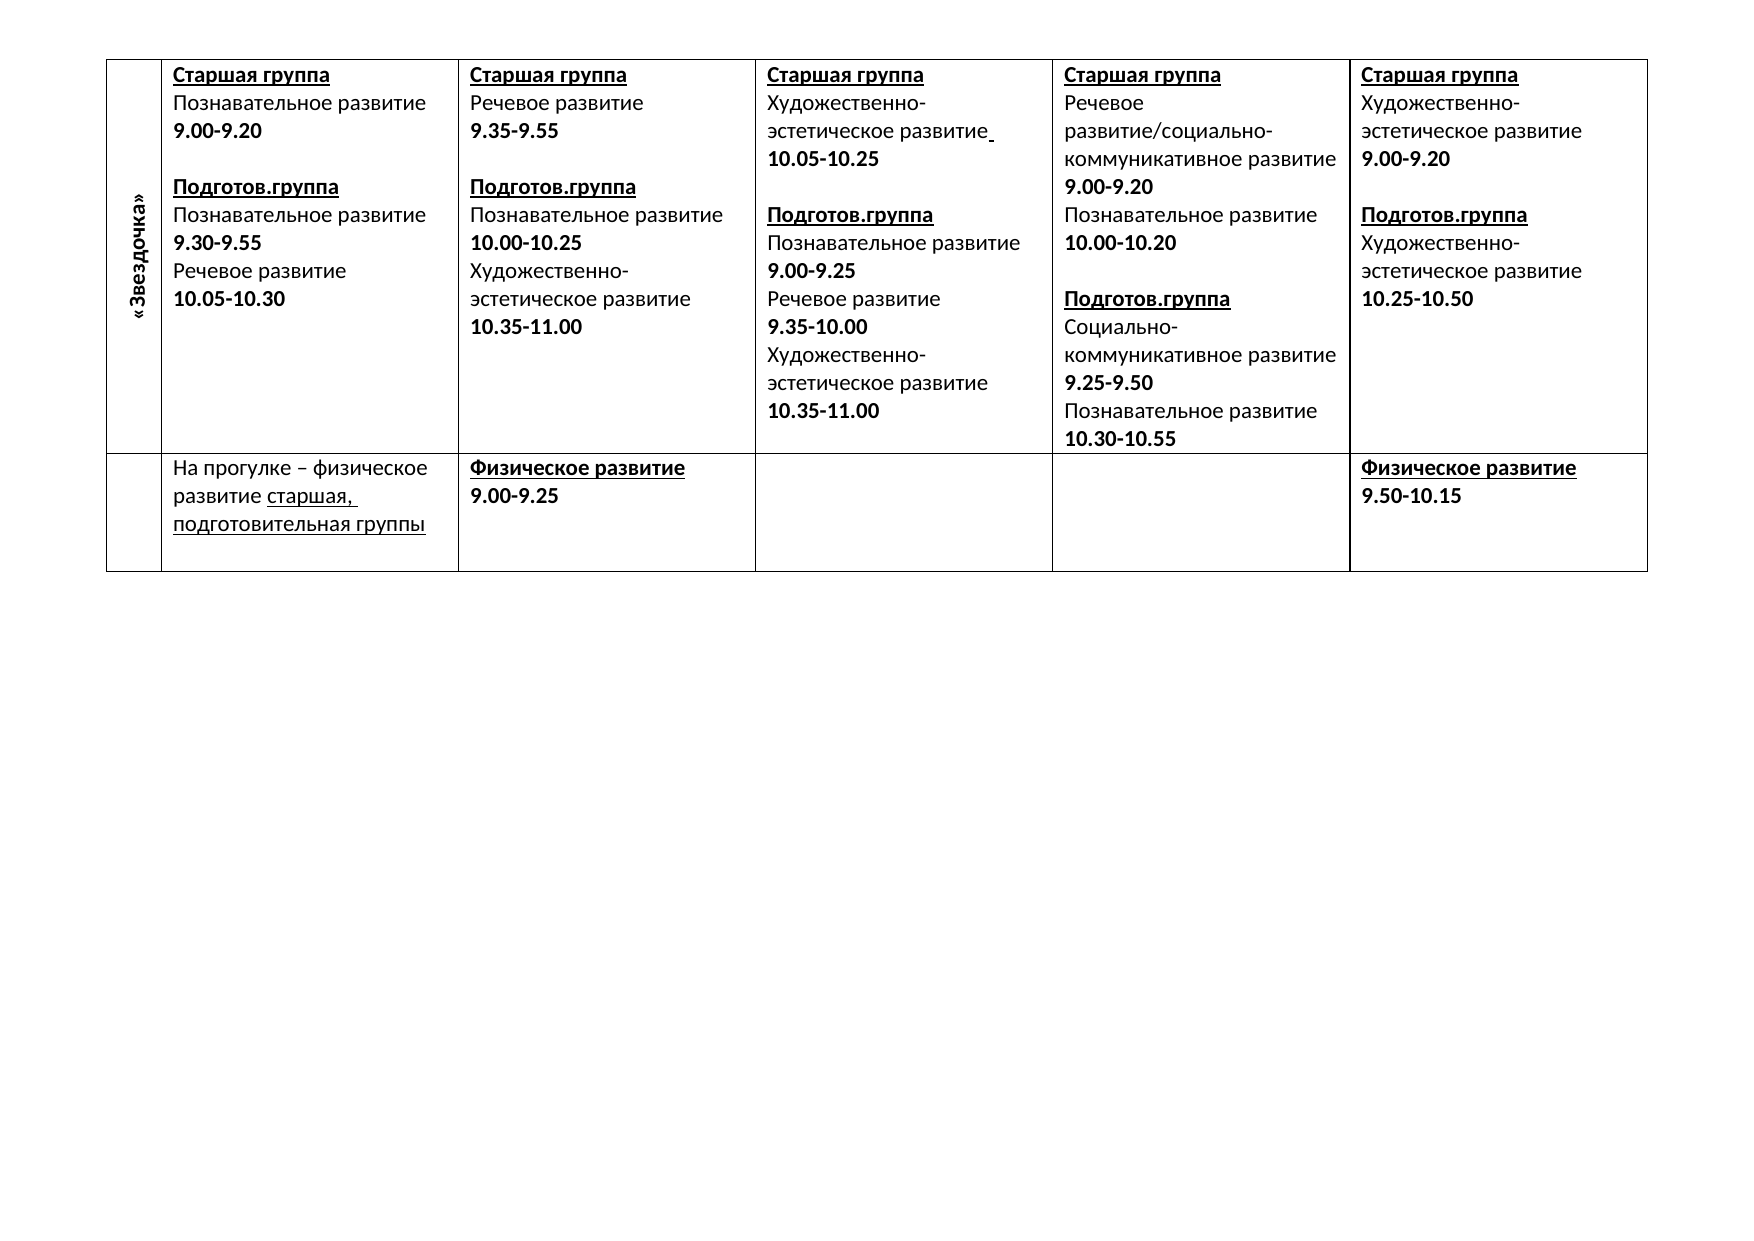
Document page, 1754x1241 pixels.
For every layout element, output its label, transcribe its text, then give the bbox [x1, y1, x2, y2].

table_cell Старшая группа Речевое развитие 9.35-9.55 Подготов.группа Познавательное развитие 10.00-10.25 Художественно-эстетическое развитие 10.35-11.00 [459, 60, 755, 452]
table_cell Старшая группа Речевое развитие/социально-коммуникативное развитие 9.00-9.20 Познавательное развитие 10.00-10.20 Подготов.группа Социально-коммуникативное развитие 9.25-9.50 Познавательное развитие 10.30-10.55 [1053, 60, 1349, 452]
table_cell [756, 454, 1052, 571]
table_cell На прогулке – физическое развитие старшая, подготовительная группы [162, 454, 458, 571]
table_cell «Звездочка» [107, 60, 161, 452]
table_cell [1053, 454, 1349, 571]
table_cell Физическое развитие 9.00-9.25 [459, 454, 755, 571]
table_cell Старшая группа Познавательное развитие 9.00-9.20 Подготов.группа Познавательное развитие 9.30-9.55 Речевое развитие 10.05-10.30 [162, 60, 458, 452]
table_cell Старшая группа Художественно-эстетическое развитие 9.00-9.20 Подготов.группа Художественно-эстетическое развитие 10.25-10.50 [1351, 60, 1647, 452]
table_cell Старшая группа Художественно-эстетическое развитие 10.05-10.25 Подготов.группа Познавательное развитие 9.00-9.25 Речевое развитие 9.35-10.00 Художественно-эстетическое развитие 10.35-11.00 [756, 60, 1052, 452]
table_cell [107, 454, 161, 571]
table_cell Физическое развитие 9.50-10.15 [1351, 454, 1647, 571]
